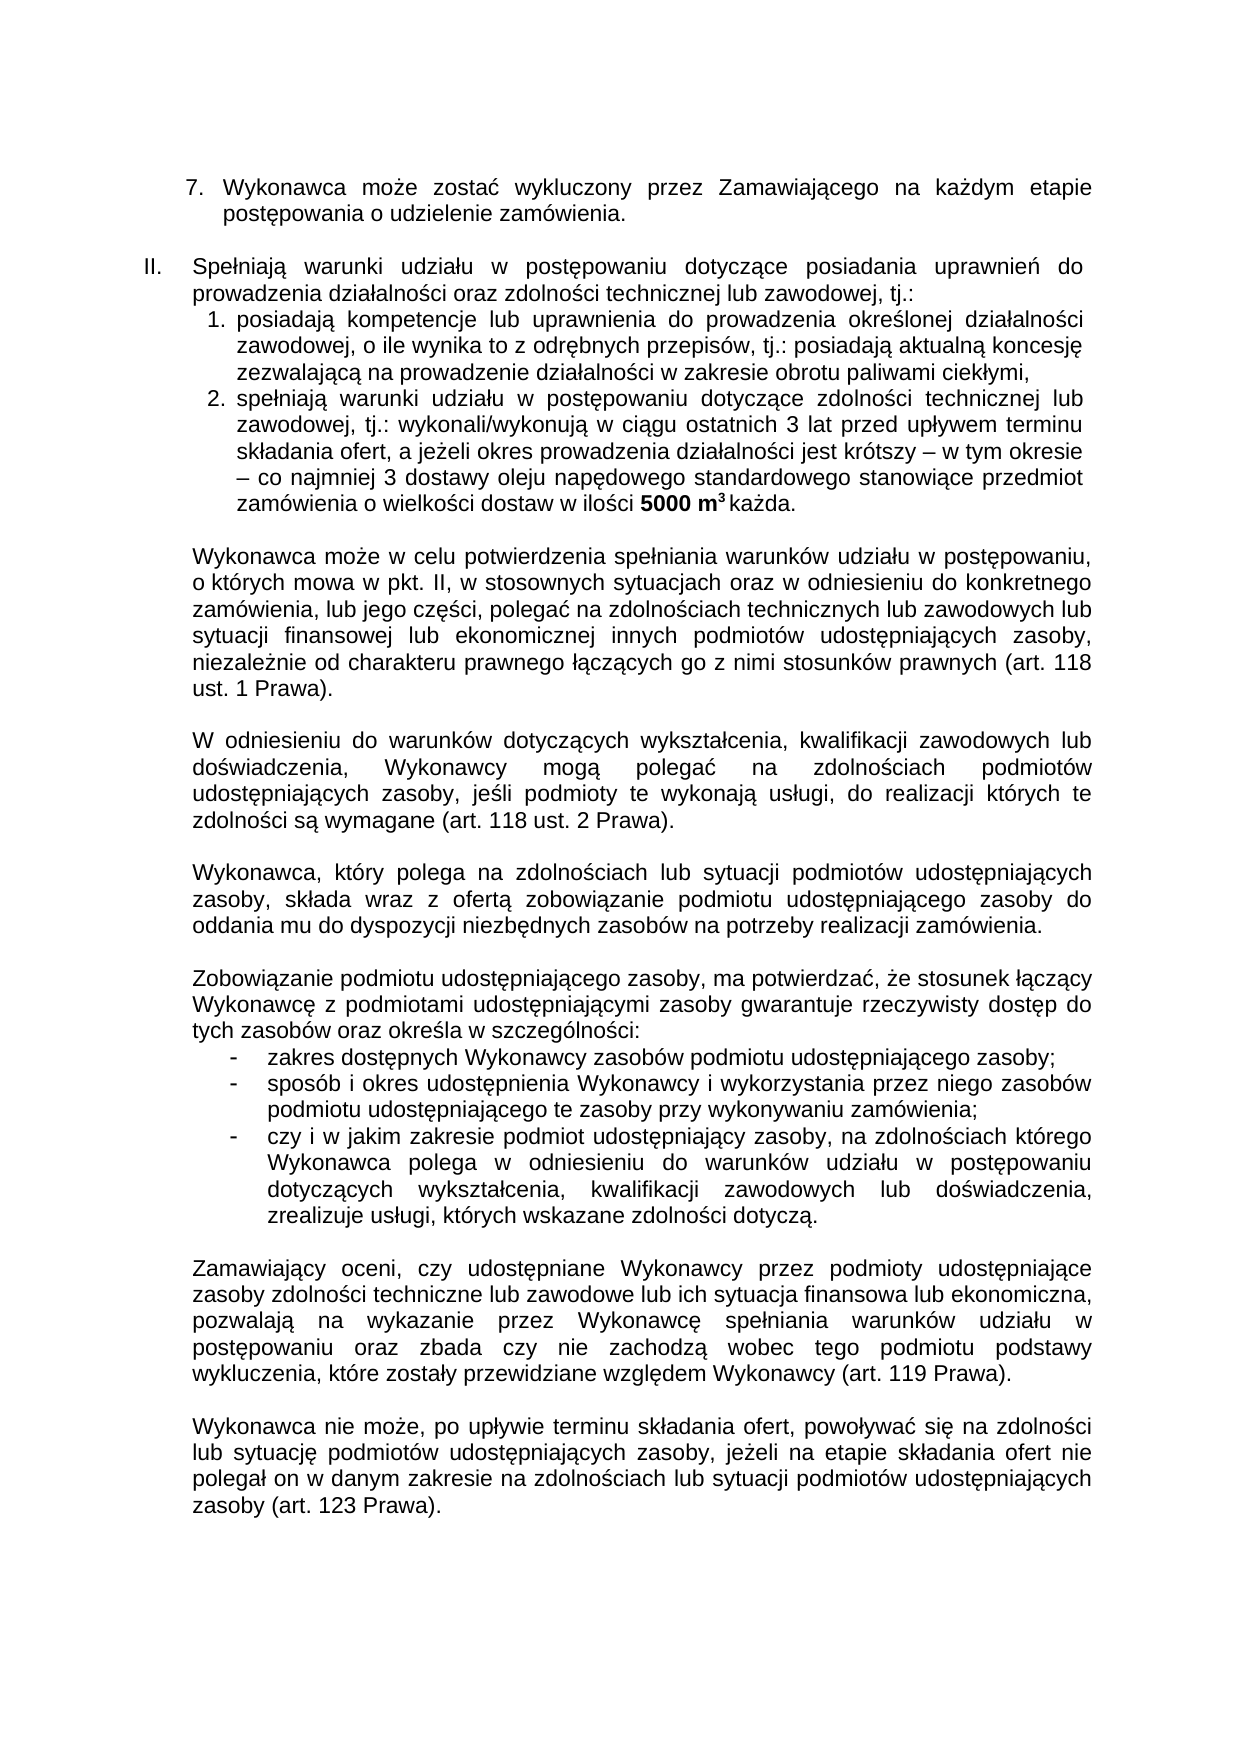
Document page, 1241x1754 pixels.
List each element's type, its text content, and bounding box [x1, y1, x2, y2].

list czy i w jakim zakresie podmiot udostępniający zasoby, na zdolnościach którego Wykonawca polega w odniesieniu do warunków udziału w postępowaniu dotyczących wykształcenia, kwalifikacji zawodowych lub doświadczenia, zrealizuje usługi, których wskazane zdolności dotyczą. [229, 1123, 1092, 1228]
text W odniesieniu do warunków dotyczących wykształcenia, kwalifikacji zawodowych lub doświadczenia, Wykonawcy mogą polegać na zdolnościach podmiotów udostępniających zasoby, jeśli podmioty te wykonają usługi, do realizacji których te zdolności są wymagane (art. 118 ust. 2 Prawa). [192, 727, 1092, 833]
text Zamawiający oceni, czy udostępniane Wykonawcy przez podmioty udostępniające zasoby zdolności techniczne lub zawodowe lub ich sytuacja finansowa lub ekonomiczna, pozwalają na wykazanie przez Wykonawcę spełniania warunków udziału w postępowaniu oraz zbada czy nie zachodzą wobec tego podmiotu podstawy wykluczenia, które zostały przewidziane względem Wykonawcy (art. 119 Prawa). [192, 1254, 1092, 1386]
list zakres dostępnych Wykonawcy zasobów podmiotu udostępniającego zasoby; [229, 1044, 1092, 1070]
list sposób i okres udostępnienia Wykonawcy i wykorzystania przez niego zasobów podmiotu udostępniającego te zasoby przy wykonywaniu zamówienia; [229, 1070, 1092, 1123]
list Spełniają warunki udziału w postępowaniu dotyczące posiadania uprawnień do prowadzenia działalności oraz zdolności technicznej lub zawodowej, tj.: [162, 253, 1084, 306]
text Zobowiązanie podmiotu udostępniającego zasoby, ma potwierdzać, że stosunek łączący Wykonawcę z podmiotami udostępniającymi zasoby gwarantuje rzeczywisty dostęp do tych zasobów oraz określa w szczególności: [192, 965, 1092, 1044]
text Wykonawca, który polega na zdolnościach lub sytuacji podmiotów udostępniających zasoby, składa wraz z ofertą zobowiązanie podmiotu udostępniającego zasoby do oddania mu do dyspozycji niezbędnych zasobów na potrzeby realizacji zamówienia. [192, 859, 1092, 938]
list Wykonawca może zostać wykluczony przez Zamawiającego na każdym etapie postępowania o udzielenie zamówienia. [185, 174, 1092, 227]
text Wykonawca może w celu potwierdzenia spełniania warunków udziału w postępowaniu, o których mowa w pkt. II, w stosownych sytuacjach oraz w odniesieniu do konkretnego zamówienia, lub jego części, polegać na zdolnościach technicznych lub zawodowych lub sytuacji finansowej lub ekonomicznej innych podmiotów udostępniających zasoby, niezależnie od charakteru prawnego łączących go z nimi stosunków prawnych (art. 118 ust. 1 Prawa). [192, 543, 1092, 701]
list posiadają kompetencje lub uprawnienia do prowadzenia określonej działalności zawodowej, o ile wynika to z odrębnych przepisów, tj.: posiadają aktualną koncesję zezwalającą na prowadzenie działalności w zakresie obrotu paliwami ciekłymi, [207, 306, 1084, 385]
list spełniają warunki udziału w postępowaniu dotyczące zdolności technicznej lub zawodowej, tj.: wykonali/wykonują w ciągu ostatnich 3 lat przed upływem terminu składania ofert, a jeżeli okres prowadzenia działalności jest krótszy – w tym okresie – co najmniej 3 dostawy oleju napędowego standardowego stanowiące przedmiot zamówienia o wielkości dostaw w ilości 5000 m3 każda. [207, 385, 1084, 517]
text Wykonawca nie może, po upływie terminu składania ofert, powoływać się na zdolności lub sytuację podmiotów udostępniających zasoby, jeżeli na etapie składania ofert nie polegał on w danym zakresie na zdolnościach lub sytuacji podmiotów udostępniających zasoby (art. 123 Prawa). [192, 1413, 1092, 1518]
